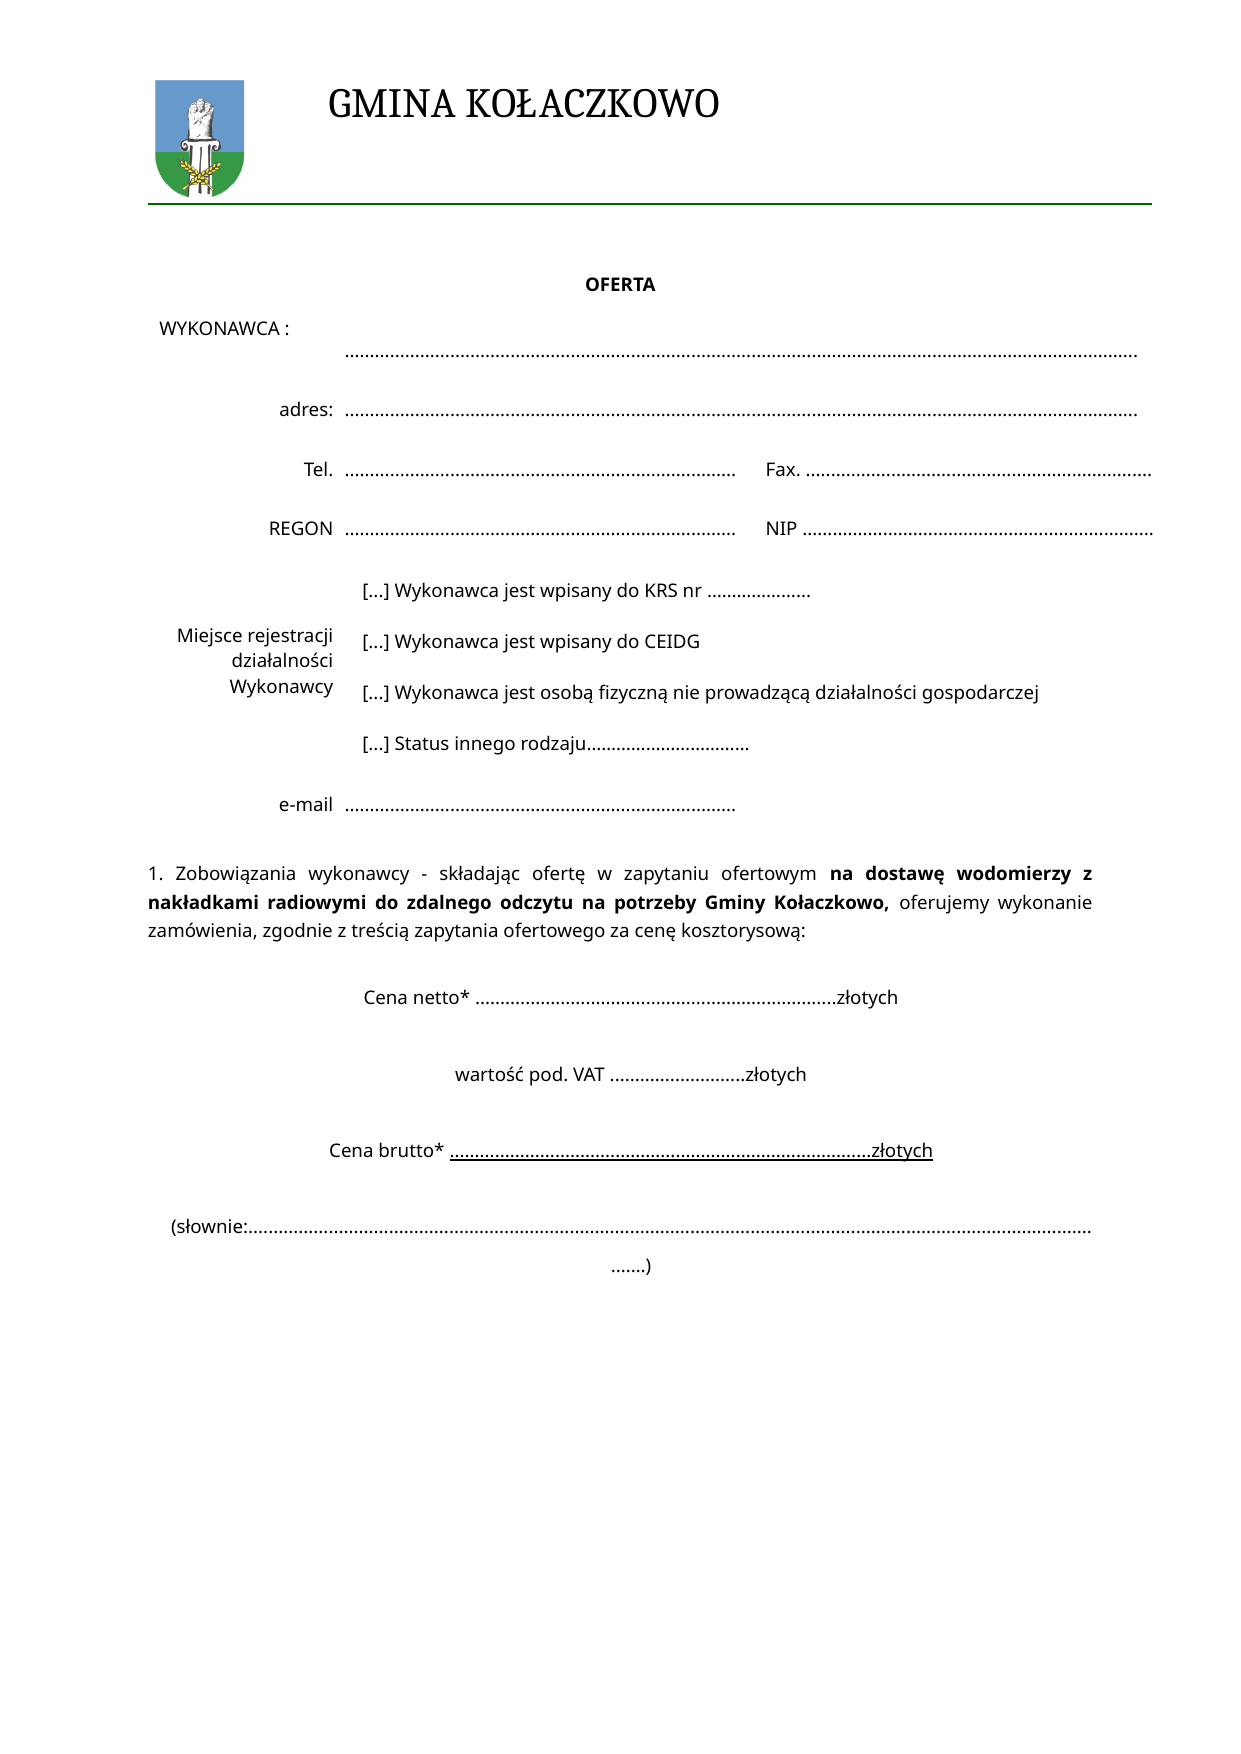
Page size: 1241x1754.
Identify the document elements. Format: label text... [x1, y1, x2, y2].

text OFERTA [148, 272, 1093, 297]
text Cena netto* ........................................................................złotych [169, 984, 1093, 1010]
table_cell e-mail [153, 775, 339, 822]
table_cell .............................................................................. [339, 487, 759, 546]
text (słownie:............................................................................................................................................................................…) [169, 1214, 1093, 1278]
table_cell Tel. [153, 428, 339, 487]
text wartość pod. VAT ...........................złotych [169, 1061, 1093, 1086]
table_header WYKONAWCA : [153, 310, 339, 369]
table_cell REGON [153, 487, 339, 546]
table_cell [...] Wykonawca jest wpisany do KRS nr ………………... [...] Wykonawca jest wpisany do CEIDG [...] Wykonawca jest osobą fizyczną nie prowadzącą działalności gospodarczej [...] Status innego rodzaju…………………………… [339, 546, 1181, 775]
table_cell Fax. ..................................................................... [760, 428, 1181, 487]
table_cell .............................................................................................................................................................. [339, 369, 1181, 428]
table_cell .............................................................................. [339, 775, 1181, 822]
text 1. Zobowiązania wykonawcy - składając ofertę w zapytaniu ofertowym na dostawę wodomierzy z nakładkami radiowymi do zdalnego odczytu na potrzeby Gminy Kołaczkowo, oferujemy wykonanie zamówienia, zgodnie z treścią zapytania ofertowego za cenę kosztorysową: [148, 860, 1093, 943]
table_cell .............................................................................. [339, 428, 759, 487]
table_cell Miejsce rejestracji działalności Wykonawcy [153, 546, 339, 775]
picture [153, 79, 246, 198]
table_header .............................................................................................................................................................. [339, 310, 1181, 369]
table_cell adres: [153, 369, 339, 428]
table_cell NIP ...................................................................... [760, 487, 1181, 546]
text Cena brutto* ....................................................................................złotych [169, 1137, 1093, 1163]
